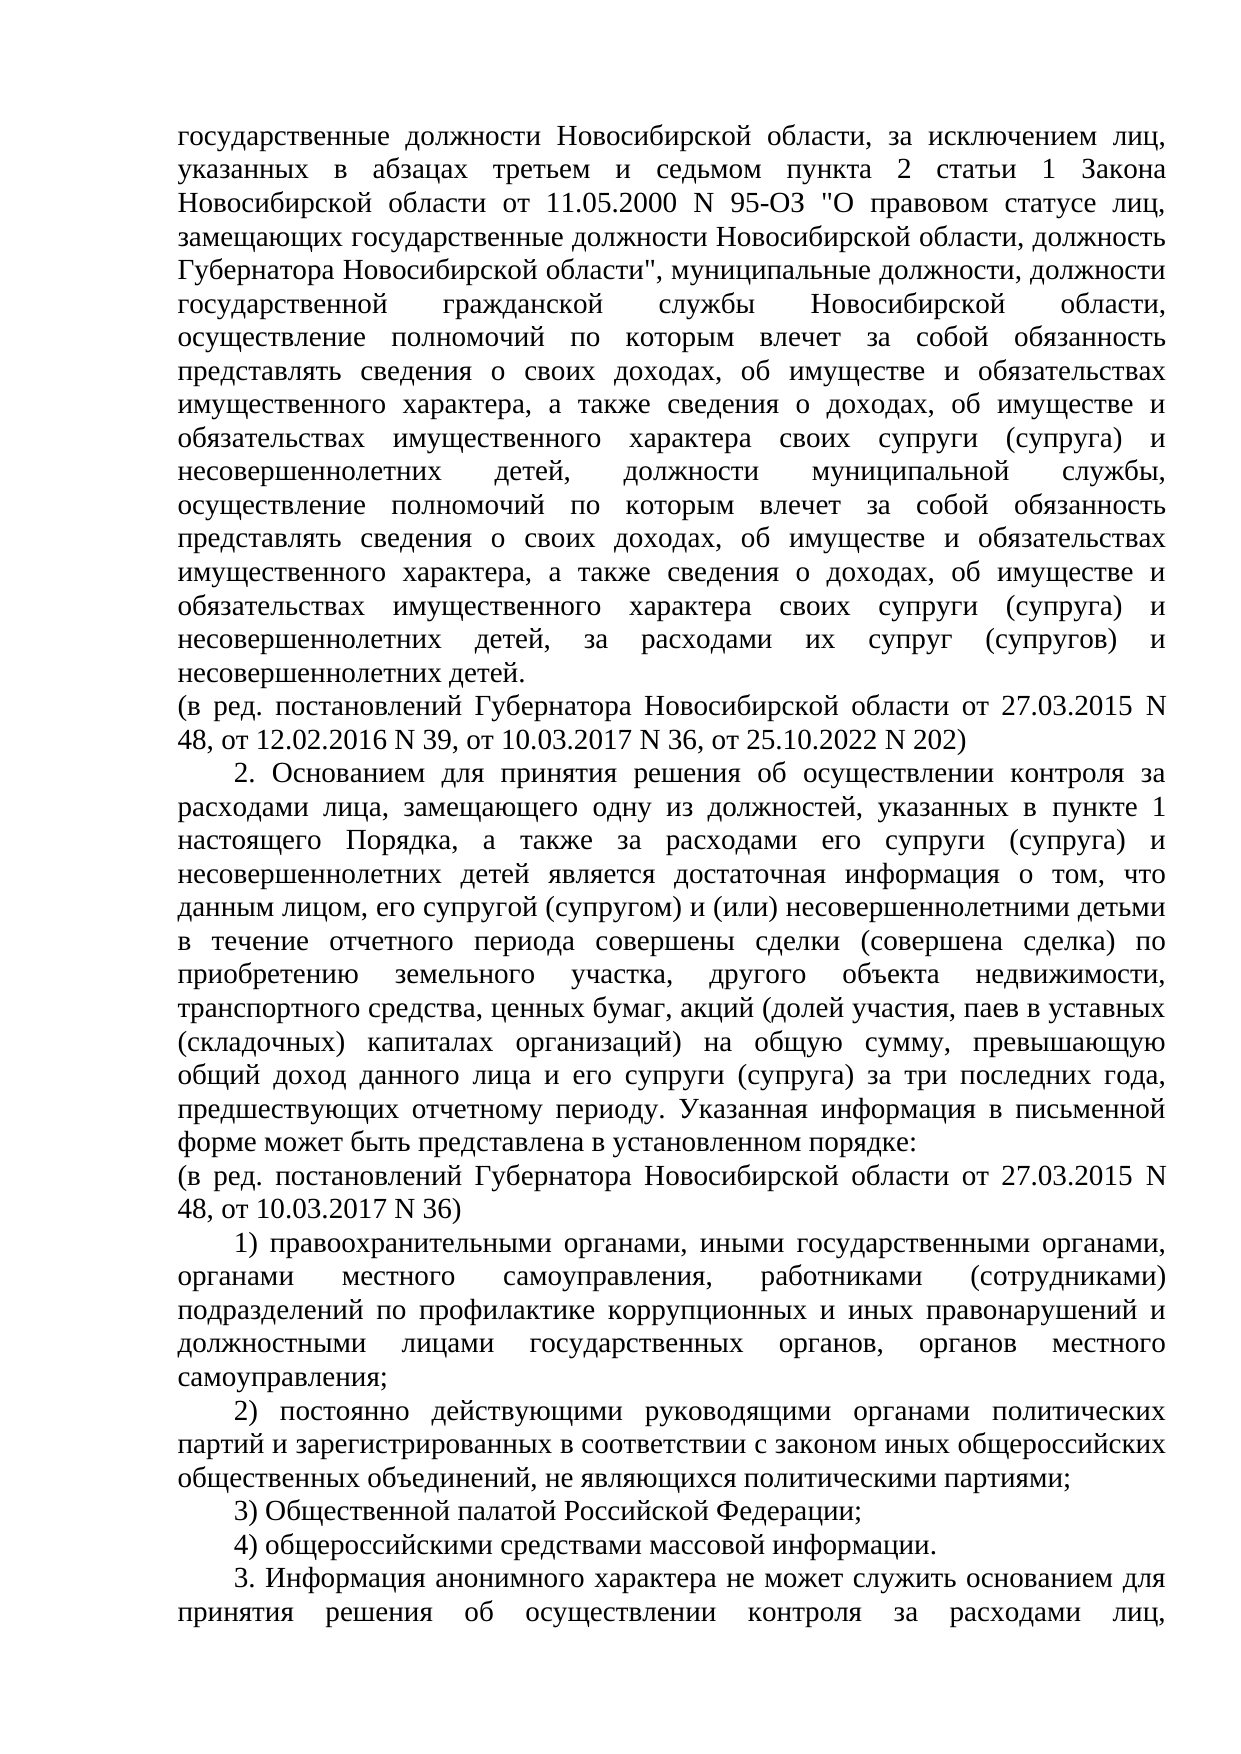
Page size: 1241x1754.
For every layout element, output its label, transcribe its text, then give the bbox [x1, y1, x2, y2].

text 1) правоохранительными органами, иными государственными органами, органами местного самоуправления, работниками (сотрудниками) подразделений по профилактике коррупционных и иных правонарушений и должностными лицами государственных органов, органов местного самоуправления; [177, 1225, 1167, 1393]
text 3) Общественной палатой Российской Федерации; [177, 1493, 1167, 1527]
text 2) постоянно действующими руководящими органами политических партий и зарегистрированных в соответствии с законом иных общероссийских общественных объединений, не являющихся политическими партиями; [177, 1393, 1167, 1493]
text (в ред. постановлений Губернатора Новосибирской области от 27.03.2015 N 48, от 10.03.2017 N 36) [177, 1158, 1167, 1225]
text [177, 118, 1167, 688]
text 4) общероссийскими средствами массовой информации. [177, 1527, 1167, 1560]
text (в ред. постановлений Губернатора Новосибирской области от 27.03.2015 N 48, от 12.02.2016 N 39, от 10.03.2017 N 36, от 25.10.2022 N 202) [177, 688, 1167, 755]
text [177, 1560, 1167, 1627]
text 2. Основанием для принятия решения об осуществлении контроля за расходами лица, замещающего одну из должностей, указанных в пункте 1 настоящего Порядка, а также за расходами его супруги (супруга) и несовершеннолетних детей является достаточная информация о том, что данным лицом, его супругой (супругом) и (или) несовершеннолетними детьми в течение отчетного периода совершены сделки (совершена сделка) по приобретению земельного участка, другого объекта недвижимости, транспортного средства, ценных бумаг, акций (долей участия, паев в уставных (складочных) капиталах организаций) на общую сумму, превышающую общий доход данного лица и его супруги (супруга) за три последних года, предшествующих отчетному периоду. Указанная информация в письменной форме может быть представлена в установленном порядке: [177, 755, 1167, 1158]
